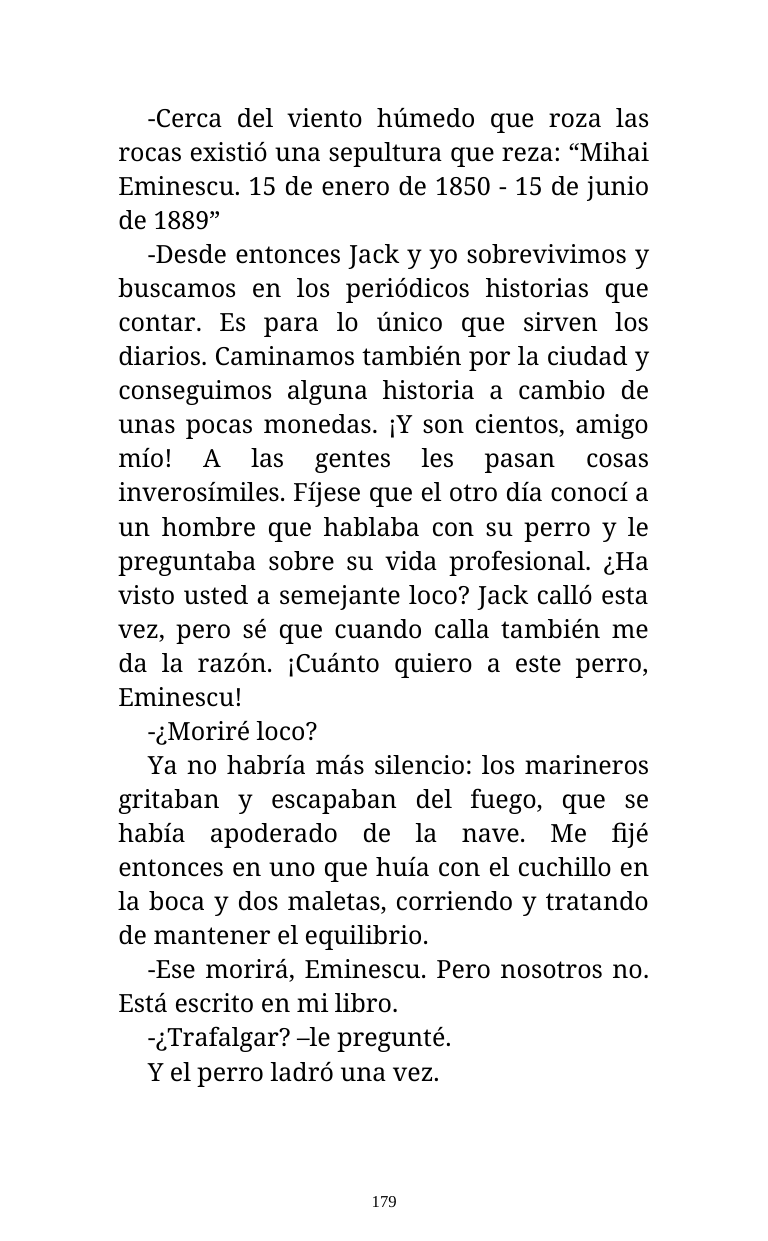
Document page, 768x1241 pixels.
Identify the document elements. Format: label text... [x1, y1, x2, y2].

text -Cerca del viento húmedo que roza las rocas existió una sepultura que reza: “Mihai Eminescu. 15 de enero de 1850 - 15 de junio de 1889” [118, 100, 649, 237]
text -Ese morirá, Eminescu. Pero nosotros no. Está escrito en mi libro. [118, 952, 649, 1020]
text -¿Moriré loco? [118, 713, 649, 748]
text Y el perro ladró una vez. [118, 1054, 649, 1088]
text -¿Trafalgar? –le pregunté. [118, 1020, 649, 1054]
text Ya no habría más silencio: los marineros gritaban y escapaban del fuego, que se había apoderado de la nave. Me fijé entonces en uno que huía con el cuchillo en la boca y dos maletas, corriendo y tratando de mantener el equilibrio. [118, 748, 649, 952]
text -Desde entonces Jack y yo sobrevivimos y buscamos en los periódicos historias que contar. Es para lo único que sirven los diarios. Caminamos también por la ciudad y conseguimos alguna historia a cambio de unas pocas monedas. ¡Y son cientos, amigo mío! A las gentes les pasan cosas inverosímiles. Fíjese que el otro día conocí a un hombre que hablaba con su perro y le preguntaba sobre su vida profesional. ¿Ha visto usted a semejante loco? Jack calló esta vez, pero sé que cuando calla también me da la razón. ¡Cuánto quiero a este perro, Eminescu! [118, 237, 649, 713]
